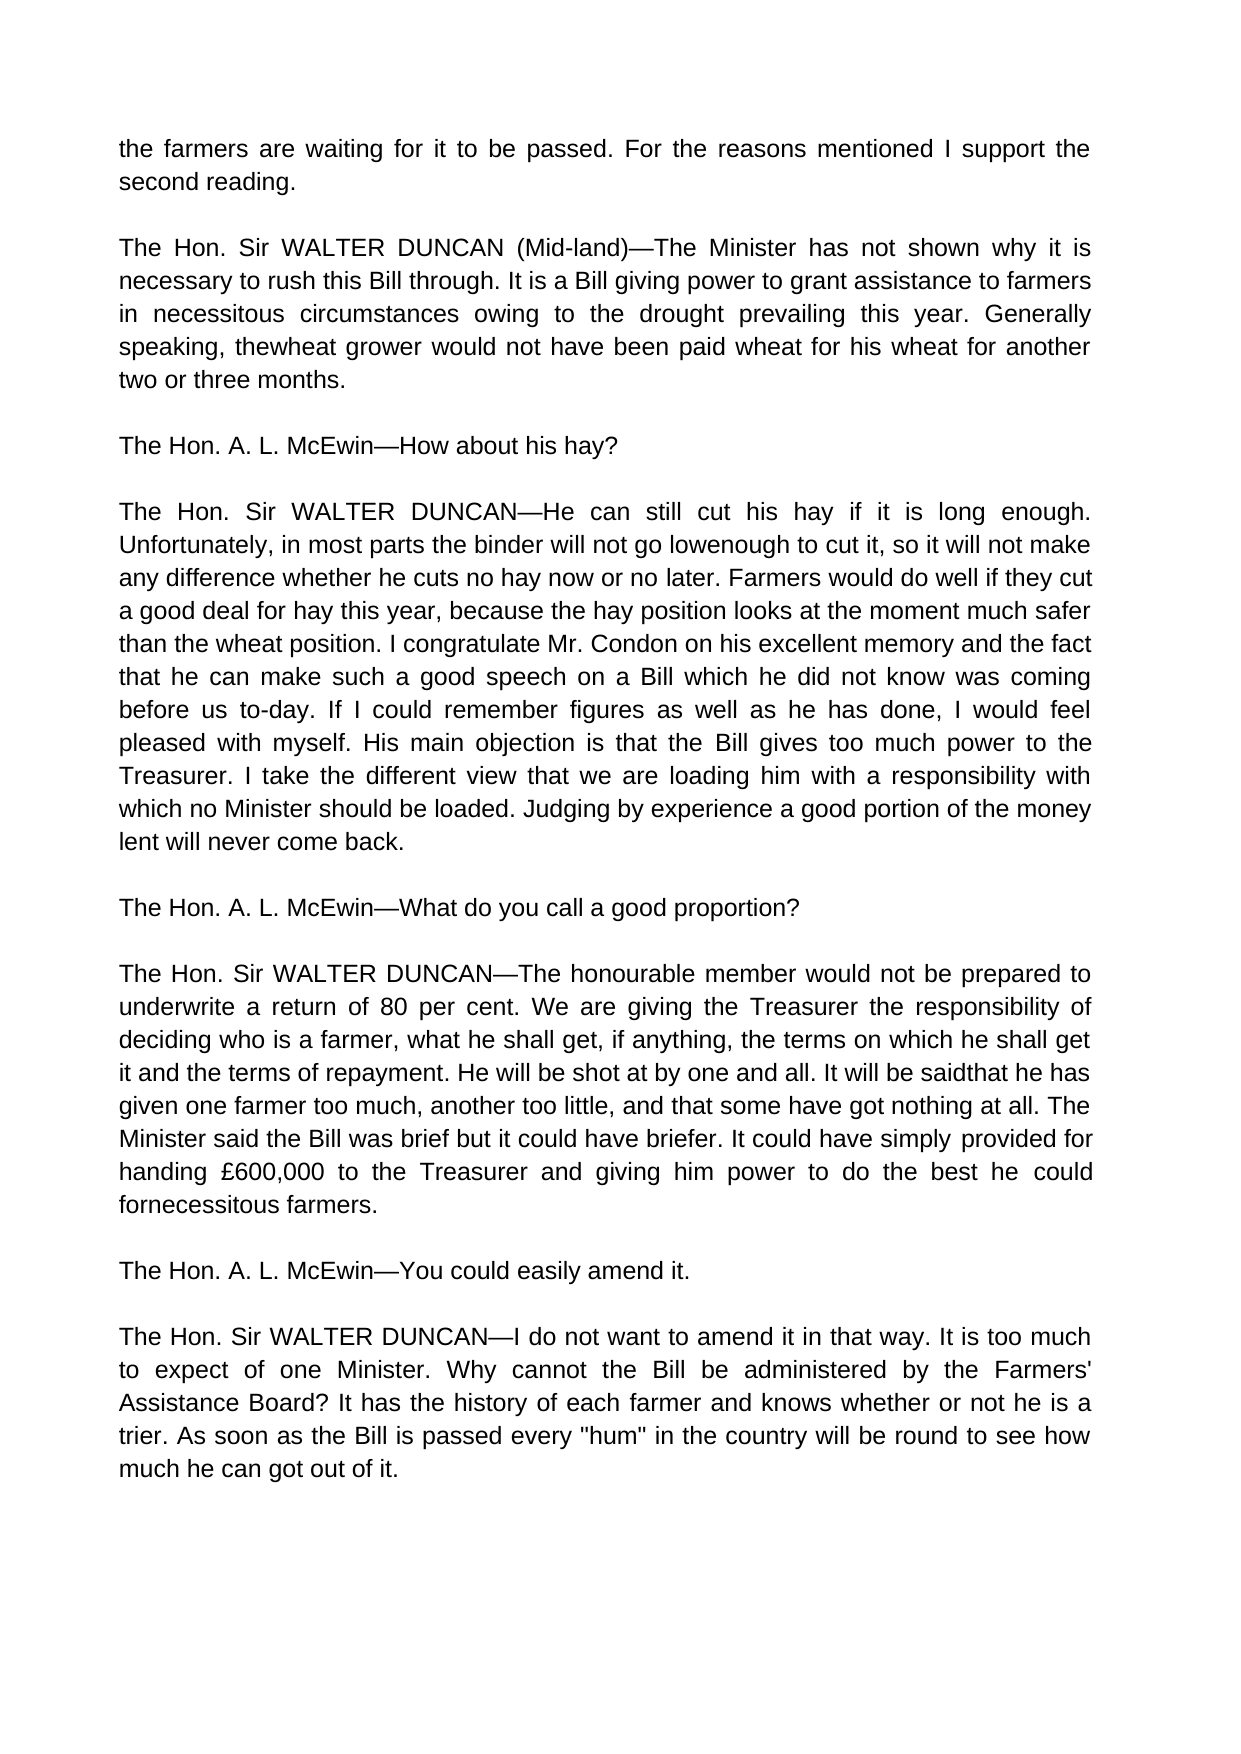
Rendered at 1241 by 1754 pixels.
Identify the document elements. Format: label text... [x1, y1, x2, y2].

text The Hon. A. L. McEwin—What do you call a good proportion? [118, 893, 1093, 922]
text The Hon. Sir WALTER DUNCAN—He can still cut his hay if it is long enough. Unfortunately, in most parts the binder will not go lowenough to cut it, so it will not make any difference whether he cuts no hay now or no later. Farmers would do well if they cut a good deal for hay this year, because the hay position looks at the moment much safer than the wheat position. I congratulate Mr. Condon on his excellent memory and the fact that he can make such a good speech on a Bill which he did not know was coming before us to-day. If I could remember figures as well as he has done, I would feel pleased with myself. His main objection is that the Bill gives too much power to the Treasurer. I take the different view that we are loading him with a responsibility with which no Minister should be loaded. Judging by experience a good portion of the money lent will never come back. [118, 673, 1093, 856]
text The Hon. A. L. McEwin—You could easily amend it. [118, 1256, 1093, 1285]
text The Hon. Sir WALTER DUNCAN—He can still cut his hay if it is long enough. Unfortunately, in most parts the binder will not go lowenough to cut it, so it will not make any difference whether he cuts no hay now or no later. Farmers would do well if they cut a good deal for hay this year, because the hay position looks at the moment much safer than the wheat position. I congratulate Mr. Condon on his excellent memory and the fact that he can make such a good speech on a Bill which he did not know was coming before us to-day. If I could remember figures as well as he has done, I would feel pleased with myself. His main objection is that the Bill gives too much power to the Treasurer. I take the different view that we are loading him with a responsibility with which no Minister should be loaded. Judging by experience a good portion of the money lent will never come back. [118, 497, 1093, 639]
text The Hon. A. L. McEwin—How about his hay? [118, 431, 1093, 459]
text The Hon. Sir WALTER DUNCAN—The honourable member would not be prepared to underwrite a return of 80 per cent. We are giving the Treasurer the responsibility of deciding who is a farmer, what he shall get, if anything, the terms on which he shall get it and the terms of repayment. He will be shot at by one and all. It will be saidthat he has given one farmer too much, another too little, and that some have got nothing at all. The Minister said the Bill was brief but it could have briefer. It could have simply provided for handing £600,000 to the Treasurer and giving him power to do the best he could fornecessitous farmers. [118, 959, 1093, 1219]
text The Hon. Sir WALTER DUNCAN—I do not want to amend it in that way. It is too much to expect of one Minister. Why cannot the Bill be administered by the Farmers' Assistance Board? It has the history of each farmer and knows whether or not he is a trier. As soon as the Bill is passed every "hum" in the country will be round to see how much he can got out of it. [118, 1322, 1093, 1483]
text The Hon. Sir WALTER DUNCAN (Mid-land)—The Minister has not shown why it is necessary to rush this Bill through. It is a Bill giving power to grant assistance to farmers in necessitous circumstances owing to the drought prevailing this year. Generally speaking, thewheat grower would not have been paid wheat for his wheat for another two or three months. [118, 233, 1093, 393]
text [118, 133, 1093, 195]
